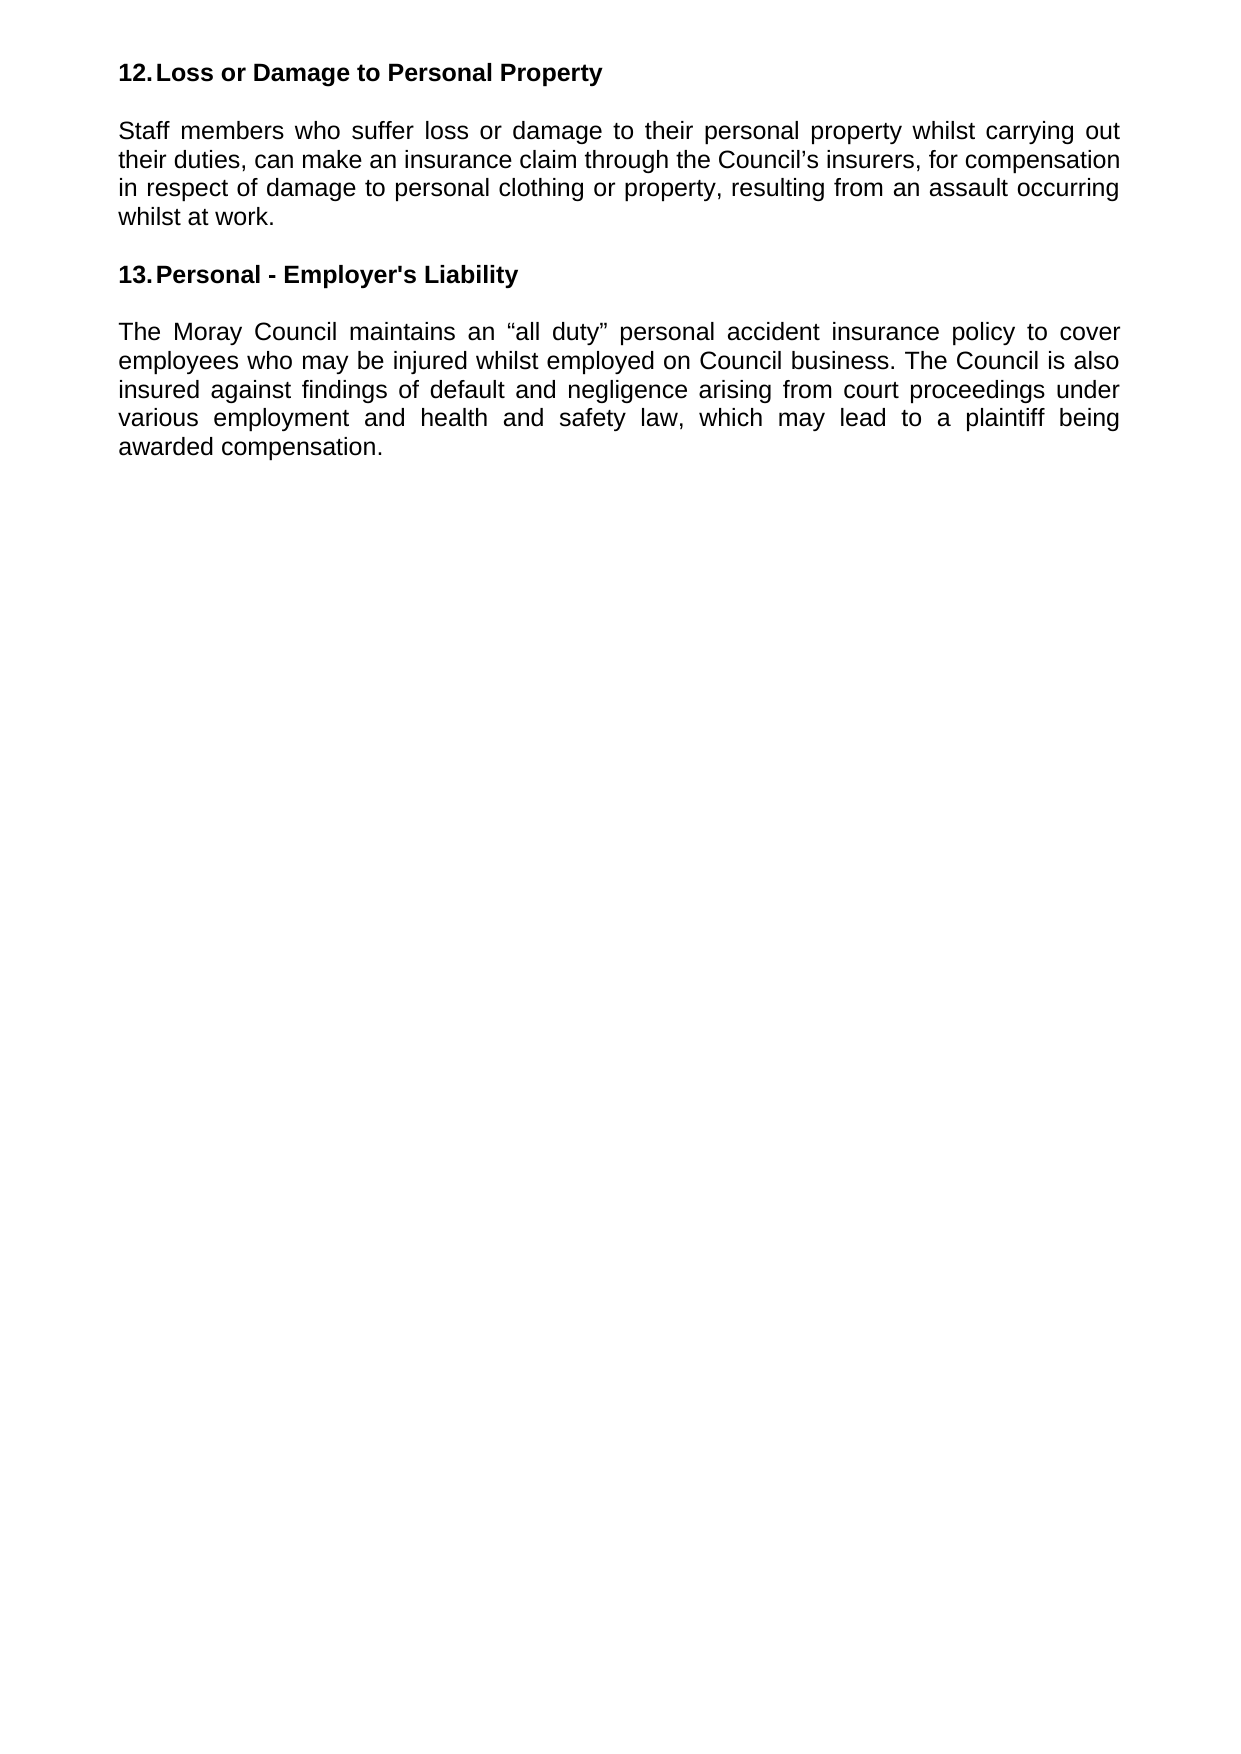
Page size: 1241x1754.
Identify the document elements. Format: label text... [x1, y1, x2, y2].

text Staff members who suffer loss or damage to their personal property whilst carrying out their duties, can make an insurance claim through the Council’s insurers, for compensation in respect of damage to personal clothing or property, resulting from an assault occurring whilst at work. [118, 116, 1122, 231]
list Personal - Employer's Liability [118, 259, 1122, 288]
text The Moray Council maintains an “all duty” personal accident insurance policy to cover employees who may be injured whilst employed on Council business. The Council is also insured against findings of default and negligence arising from court proceedings under various employment and health and safety law, which may lead to a plaintiff being awarded compensation. [118, 317, 1122, 461]
list Loss or Damage to Personal Property [118, 58, 1122, 87]
